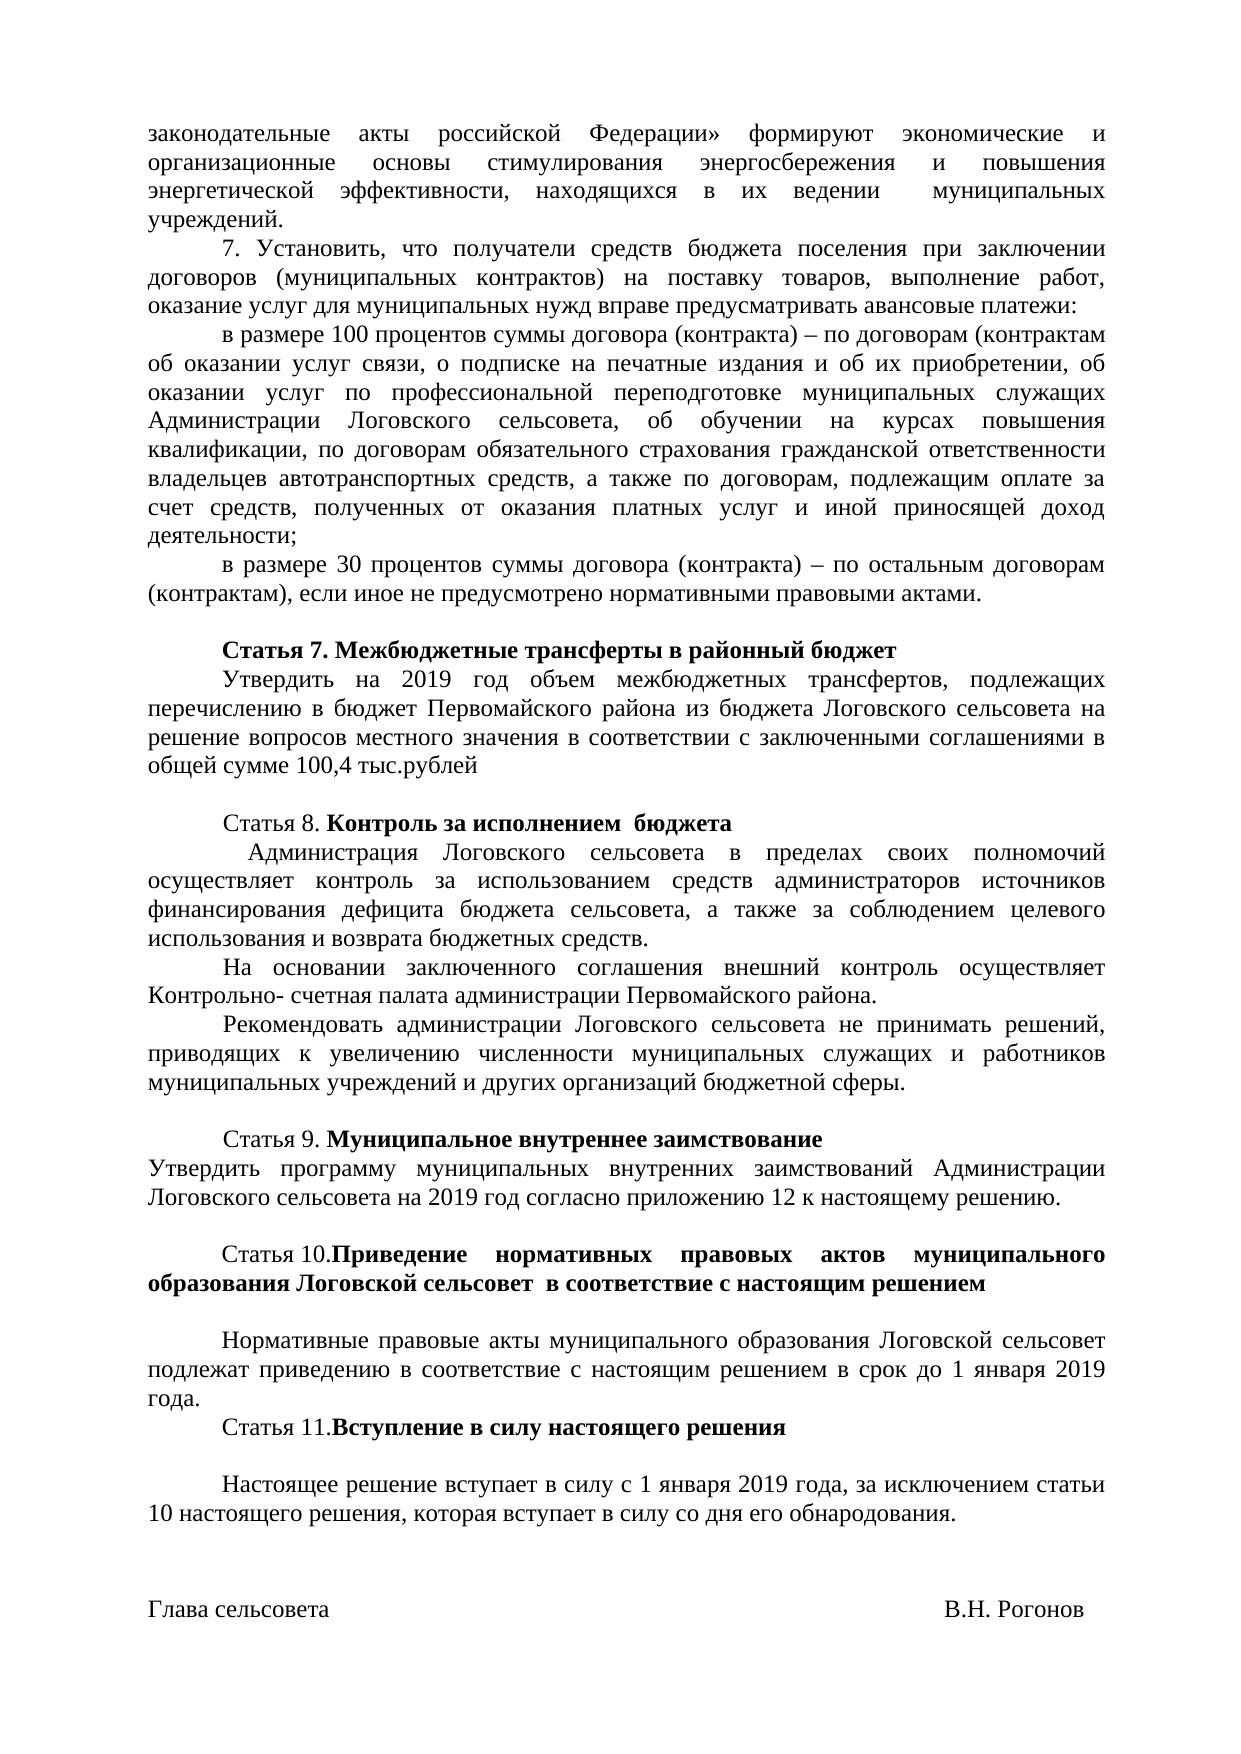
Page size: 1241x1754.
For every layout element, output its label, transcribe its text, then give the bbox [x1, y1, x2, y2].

text Статья 8. Контроль за исполнением бюджета [223, 808, 1106, 837]
text Настоящее решение вступает в силу с 1 января 2019 года, за исключением статьи 10 настоящего решения, которая вступает в силу со дня его обнародования. [148, 1469, 1106, 1527]
text в размере 30 процентов суммы договора (контракта) – по остальным договорам (контрактам), если иное не предусмотрено нормативными правовыми актами. [148, 549, 1106, 607]
text 7. Установить, что получатели средств бюджета поселения при заключении договоров (муниципальных контрактов) на поставку товаров, выполнение работ, оказание услуг для муниципальных нужд вправе предусматривать авансовые платежи: [148, 233, 1106, 319]
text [148, 118, 1106, 233]
text в размере 100 процентов суммы договора (контракта) – по договорам (контрактам об оказании услуг связи, о подписке на печатные издания и об их приобретении, об оказании услуг по профессиональной переподготовке муниципальных служащих Администрации Логовского сельсовета, об обучении на курсах повышения квалификации, по договорам обязательного страхования гражданской ответственности владельцев автотранспортных средств, а также по договорам, подлежащим оплате за счет средств, полученных от оказания платных услуг и иной приносящей доход деятельности; [148, 319, 1106, 549]
text Администрация Логовского сельсовета в пределах своих полномочий осуществляет контроль за использованием средств администраторов источников финансирования дефицита бюджета сельсовета, а также за соблюдением целевого использования и возврата бюджетных средств. [148, 837, 1106, 952]
text Статья 11.Вступление в силу настоящего решения [148, 1412, 1106, 1441]
text Утвердить на 2019 год объем межбюджетных трансфертов, подлежащих перечислению в бюджет Первомайского района из бюджета Логовского сельсовета на решение вопросов местного значения в соответствии с заключенными соглашениями в общей сумме 100,4 тыс.рублей [148, 664, 1106, 779]
text Нормативные правовые акты муниципального образования Логовской сельсовет подлежат приведению в соответствие с настоящим решением в срок до 1 января 2019 года. [148, 1326, 1106, 1412]
text Статья 10.Приведение нормативных правовых актов муниципального образования Логовской сельсовет в соответствие с настоящим решением [148, 1239, 1106, 1297]
text Рекомендовать администрации Логовского сельсовета не принимать решений, приводящих к увеличению численности муниципальных служащих и работников муниципальных учреждений и других организаций бюджетной сферы. [148, 1009, 1106, 1096]
text Утвердить программу муниципальных внутренних заимствований Администрации Логовского сельсовета на 2019 год согласно приложению 12 к настоящему решению. [148, 1153, 1106, 1211]
subtitle Глава сельсовета В.Н. Рогонов [148, 1594, 1106, 1623]
text Статья 9. Муниципальное внутреннее заимствование [148, 1124, 1106, 1153]
text На основании заключенного соглашения внешний контроль осуществляет Контрольно- счетная палата администрации Первомайского района. [148, 952, 1106, 1009]
text Статья 7. Межбюджетные трансферты в районный бюджет [148, 636, 1106, 664]
